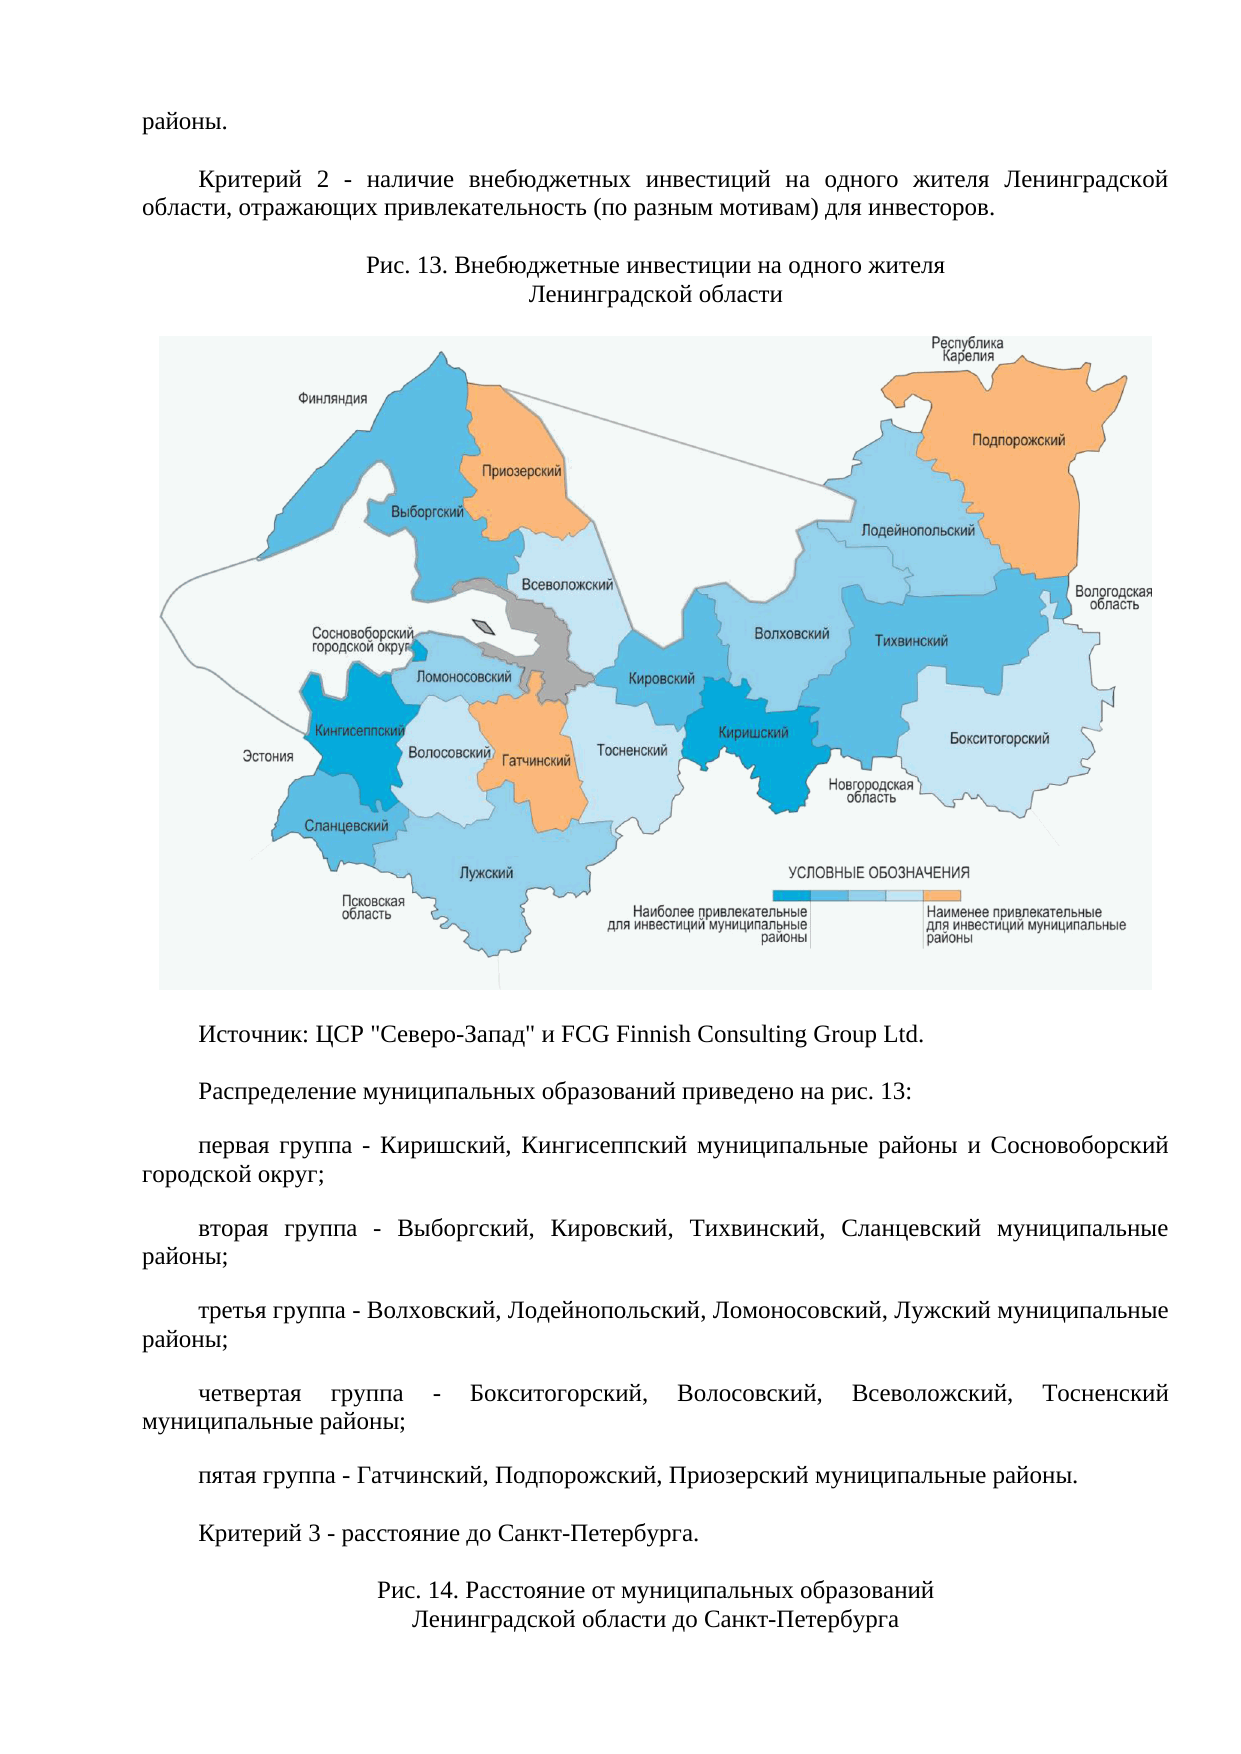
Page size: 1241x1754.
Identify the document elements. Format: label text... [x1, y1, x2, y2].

text первая группа - Киришский, Кингисеппский муниципальные районы и Сосновоборский городской округ; [142, 1130, 1169, 1188]
text третья группа - Волховский, Лодейнопольский, Ломоносовский, Лужский муниципальные районы; [142, 1295, 1169, 1353]
text Распределение муниципальных образований приведено на рис. 13: [142, 1076, 1169, 1105]
text Источник: ЦСР "Северо-Запад" и FCG Finnish Consulting Group Ltd. [142, 1019, 1169, 1048]
text четвертая группа - Бокситогорский, Волосовский, Всеволожский, Тосненский муниципальные районы; [142, 1378, 1169, 1435]
text Ленинградской области до Санкт-Петербурга [142, 1604, 1169, 1633]
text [142, 106, 1169, 135]
text Критерий 3 - расстояние до Санкт-Петербурга. [142, 1518, 1169, 1546]
picture [159, 336, 1152, 990]
text Критерий 2 - наличие внебюджетных инвестиций на одного жителя Ленинградской области, отражающих привлекательность (по разным мотивам) для инвесторов. [142, 164, 1169, 221]
text Рис. 13. Внебюджетные инвестиции на одного жителя [142, 250, 1169, 279]
text Ленинградской области [142, 279, 1169, 307]
text вторая группа - Выборгский, Кировский, Тихвинский, Сланцевский муниципальные районы; [142, 1213, 1169, 1270]
text Рис. 14. Расстояние от муниципальных образований [142, 1575, 1169, 1604]
text пятая группа - Гатчинский, Подпорожский, Приозерский муниципальные районы. [142, 1460, 1169, 1489]
